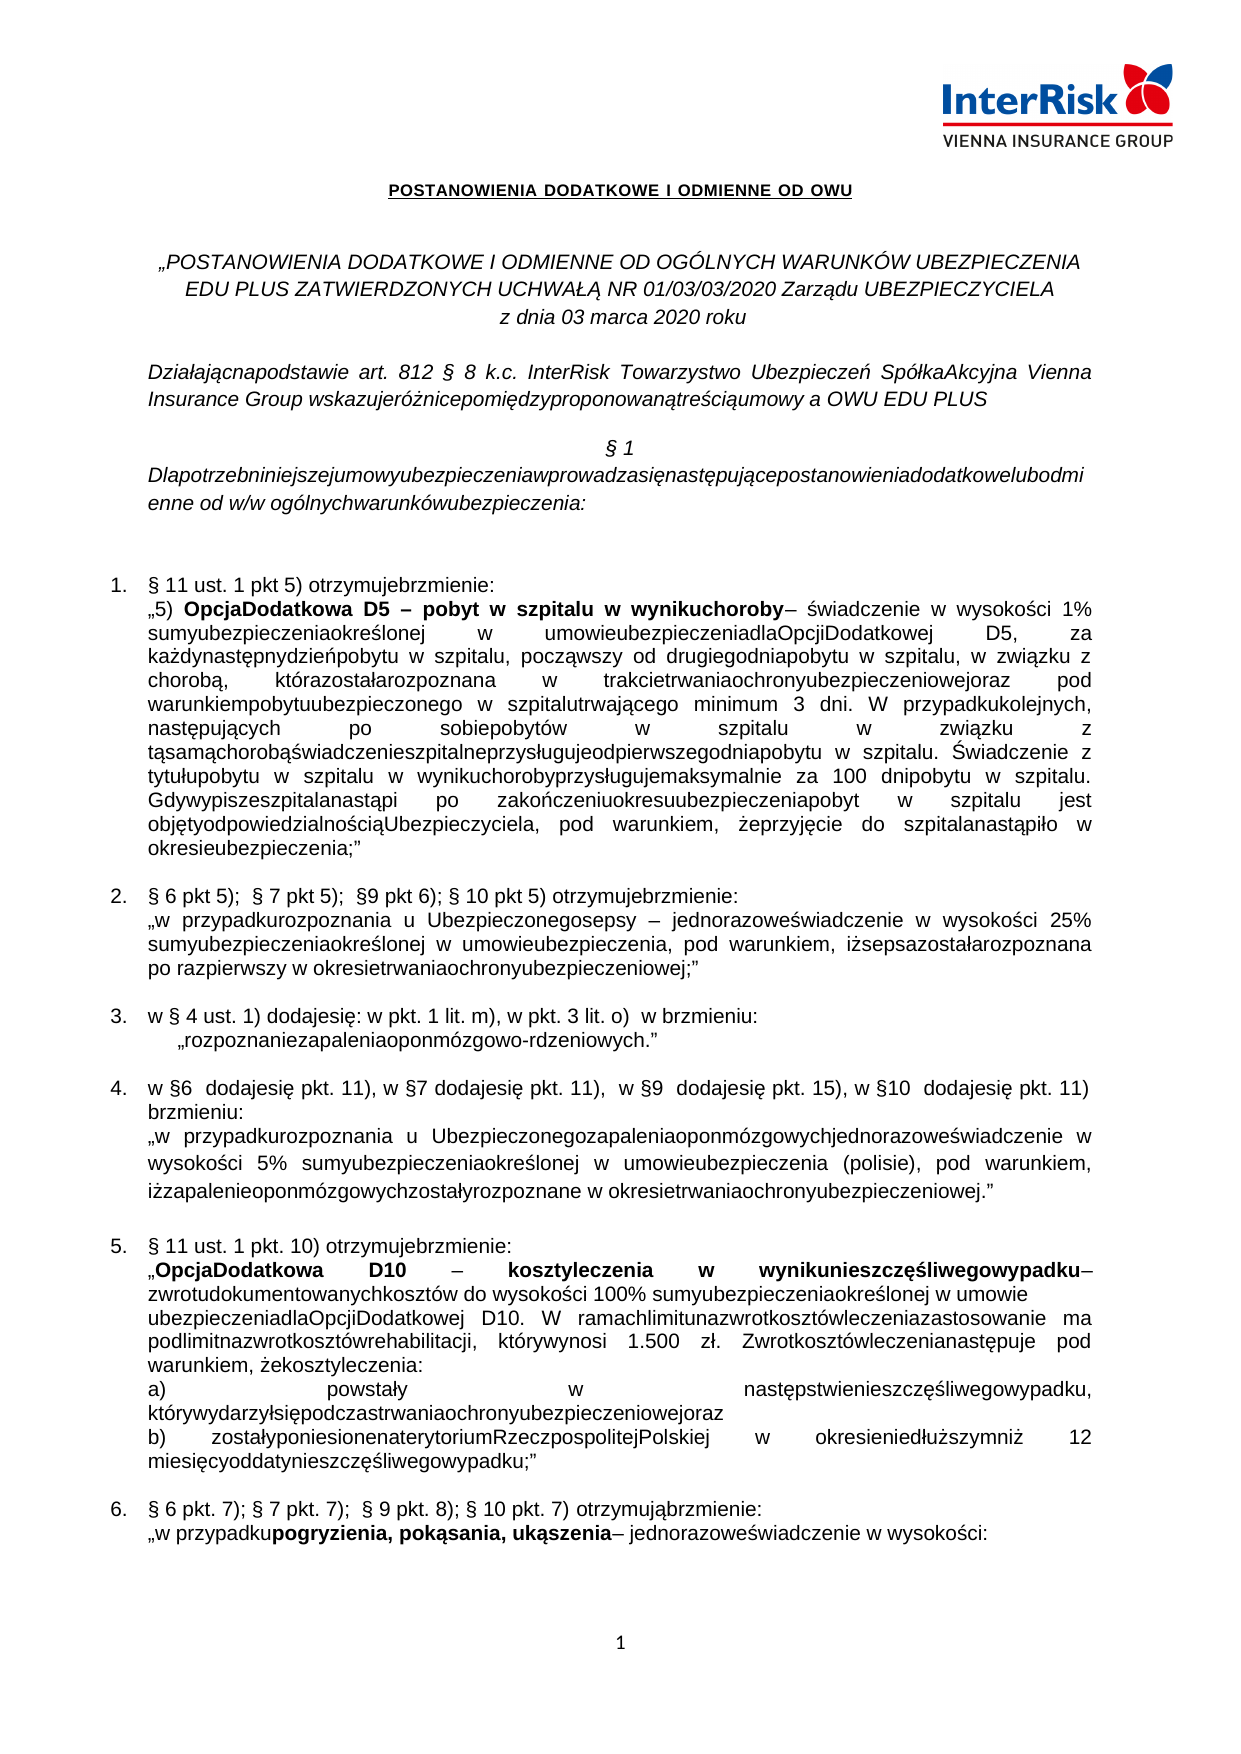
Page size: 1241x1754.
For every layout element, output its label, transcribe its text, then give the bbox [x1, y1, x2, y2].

list w § 4 ust. 1) dodajesię: w pkt. 1 lit. m), w pkt. 3 lit. o) w brzmieniu: [110, 1004, 1092, 1028]
text „OpcjaDodatkowa D10 – kosztyleczenia w wynikunieszczęśliwegowypadku– zwrotudokumentowanychkosztów do wysokości 100% sumyubezpieczeniaokreślonej w umowie [148, 1257, 1092, 1305]
text § 1 [148, 435, 1092, 459]
text „5) OpcjaDodatkowa D5 – pobyt w szpitalu w wynikuchoroby– świadczenie w wysokości 1% sumyubezpieczeniaokreślonej w umowieubezpieczeniadlaOpcjiDodatkowej D5, za każdynastępnydzieńpobytu w szpitalu, począwszy od drugiegodniapobytu w szpitalu, w związku z chorobą, którazostałarozpoznana w trakcietrwaniaochronyubezpieczeniowejoraz pod warunkiempobytuubezpieczonego w szpitalutrwającego minimum 3 dni. W przypadkukolejnych, następujących po sobiepobytów w szpitalu w związku z tąsamąchorobąświadczenieszpitalneprzysługujeodpierwszegodniapobytu w szpitalu. Świadczenie z tytułupobytu w szpitalu w wynikuchorobyprzysługujemaksymalnie za 100 dnipobytu w szpitalu. Gdywypiszeszpitalanastąpi po zakończeniuokresuubezpieczeniapobyt w szpitalu jest objętyodpowiedzialnościąUbezpieczyciela, pod warunkiem, żeprzyjęcie do szpitalanastąpiło w okresieubezpieczenia;” [148, 596, 1092, 860]
text „w przypadkupogryzienia, pokąsania, ukąszenia– jednorazoweświadczenie w wysokości: [148, 1521, 1092, 1545]
text b) zostałyponiesionenaterytoriumRzeczpospolitejPolskiej w okresieniedłuższymniż 12 miesięcyoddatynieszczęśliwegowypadku;” [148, 1425, 1092, 1473]
list § 6 pkt 5); § 7 pkt 5); §9 pkt 6); § 10 pkt 5) otrzymujebrzmienie: [110, 884, 1092, 908]
text „POSTANOWIENIA DODATKOWE I ODMIENNE OD OGÓLNYCH WARUNKÓW UBEZPIECZENIA EDU PLUS ZATWIERDZONYCH UCHWAŁĄ NR 01/03/03/2020 Zarządu UBEZPIECZYCIELA z dnia 03 marca 2020 roku [148, 249, 1092, 328]
text „rozpoznaniezapaleniaoponmózgowo-rdzeniowych.” [148, 1028, 1092, 1052]
list § 6 pkt. 7); § 7 pkt. 7); § 9 pkt. 8); § 10 pkt. 7) otrzymująbrzmienie: [110, 1497, 1092, 1521]
picture [943, 64, 1173, 147]
list w §6 dodajesię pkt. 11), w §7 dodajesię pkt. 11), w §9 dodajesię pkt. 15), w §10 dodajesię pkt. 11) brzmieniu: [110, 1076, 1092, 1123]
list § 11 ust. 1 pkt 5) otrzymujebrzmienie: [110, 572, 1092, 596]
text postanowienia dodatkowe i odmienne od owu [148, 177, 1092, 201]
text ubezpieczeniadlaOpcjiDodatkowej D10. W ramachlimitunazwrotkosztówleczeniazastosowanie ma podlimitnazwrotkosztówrehabilitacji, którywynosi 1.500 zł. Zwrotkosztówleczenianastępuje pod warunkiem, żekosztyleczenia: [148, 1305, 1092, 1377]
text Działającnapodstawie art. 812 § 8 k.c. InterRisk Towarzystwo Ubezpieczeń SpółkaAkcyjna Vienna Insurance Group wskazujeróżnicepomiędzyproponowanątreściąumowy a OWU EDU PLUS [148, 359, 1092, 411]
text a) powstały w następstwienieszczęśliwegowypadku, którywydarzyłsiępodczastrwaniaochronyubezpieczeniowejoraz [148, 1377, 1092, 1425]
list „w przypadkurozpoznania u Ubezpieczonegosepsy – jednorazoweświadczenie w wysokości 25% sumyubezpieczeniaokreślonej w umowieubezpieczenia, pod warunkiem, iżsepsazostałarozpoznana po razpierwszy w okresietrwaniaochronyubezpieczeniowej;” [148, 908, 1092, 980]
list § 11 ust. 1 pkt. 10) otrzymujebrzmienie: [110, 1233, 1092, 1257]
text Dlapotrzebniniejszejumowyubezpieczeniawprowadzasięnastępującepostanowieniadodatkowelubodmienne od w/w ogólnychwarunkówubezpieczenia: [148, 463, 1092, 514]
list „w przypadkurozpoznania u Ubezpieczonegozapaleniaoponmózgowychjednorazoweświadczenie w wysokości 5% sumyubezpieczeniaokreślonej w umowieubezpieczenia (polisie), pod warunkiem, iżzapalenieoponmózgowychzostałyrozpoznane w okresietrwaniaochronyubezpieczeniowej.” [148, 1123, 1092, 1202]
